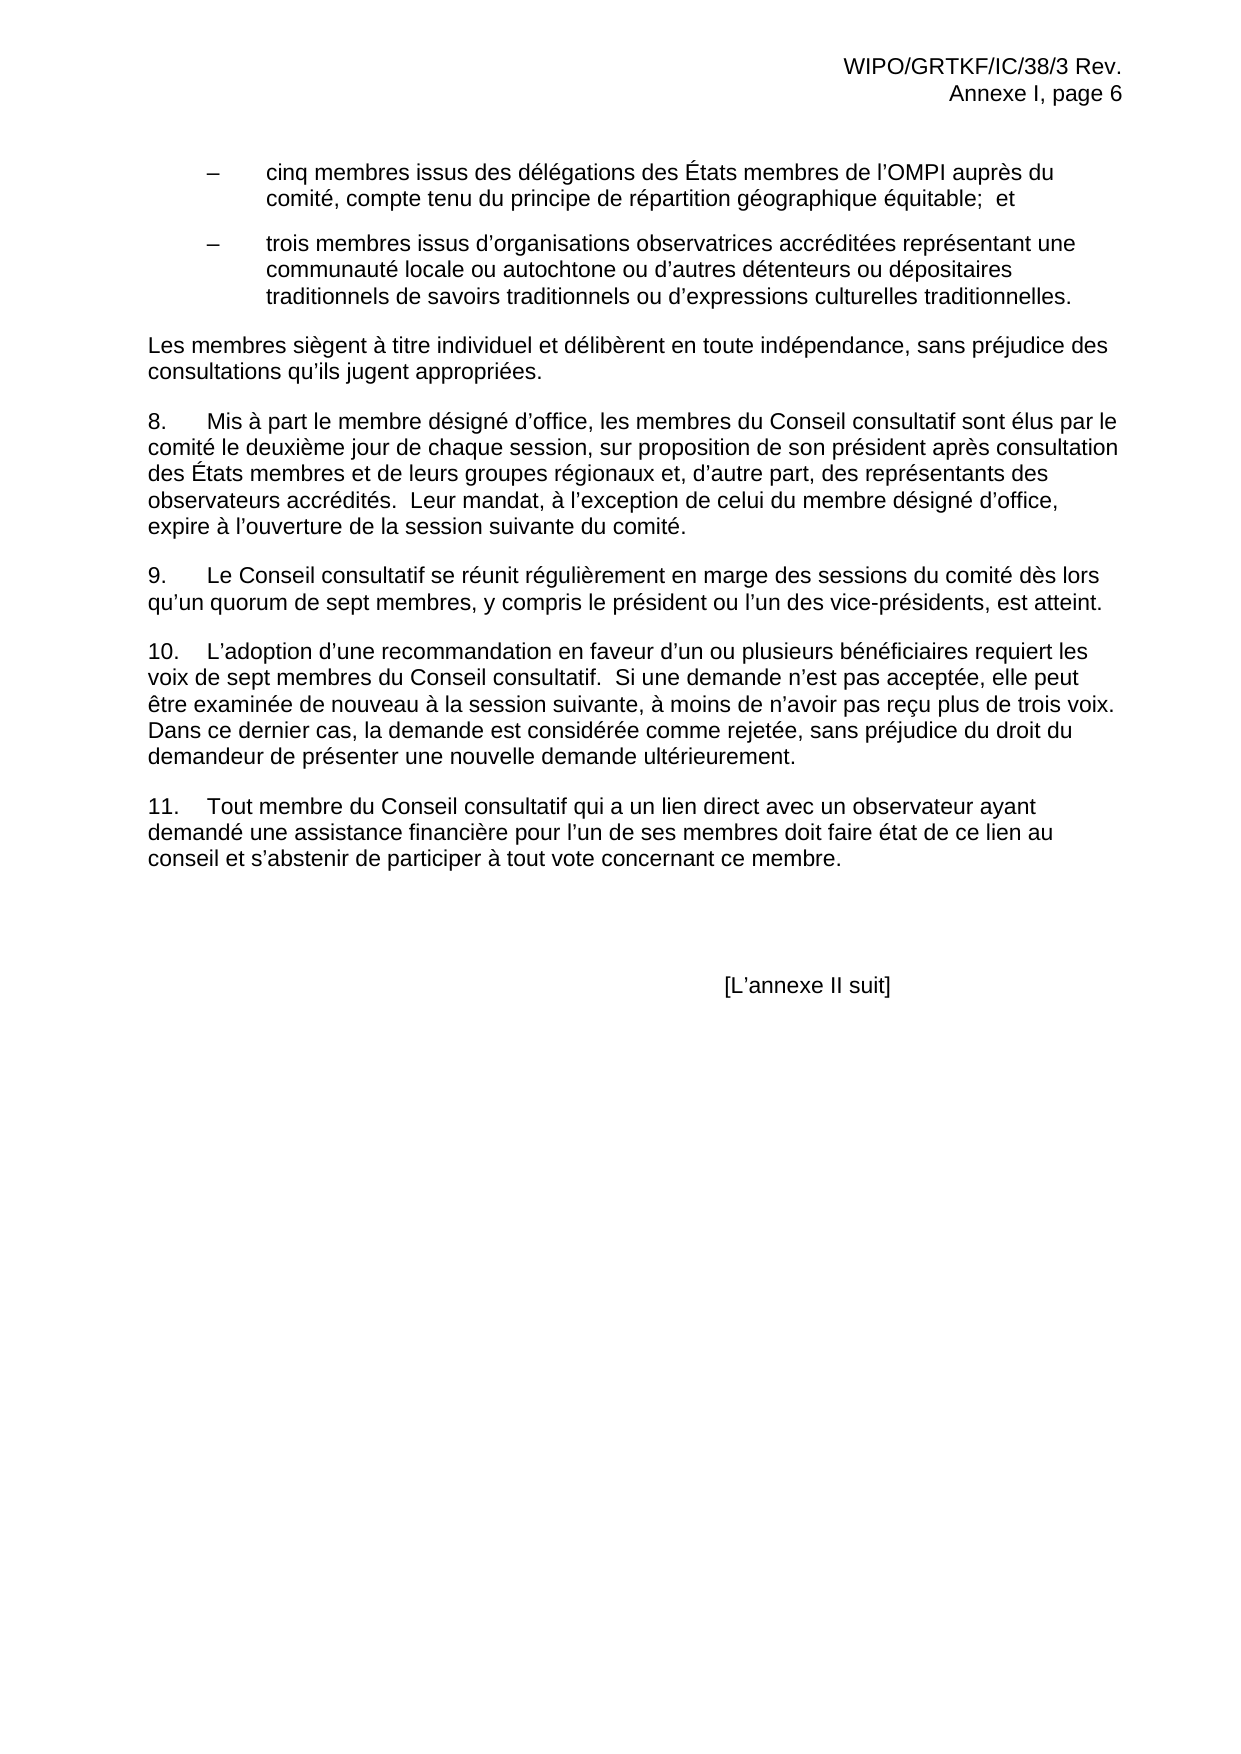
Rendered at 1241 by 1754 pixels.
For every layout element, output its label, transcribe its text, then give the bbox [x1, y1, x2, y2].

text Mis à part le membre désigné d’office, les membres du Conseil consultatif sont élus par le comité le deuxième jour de chaque session, sur proposition de son président après consultation des États membres et de leurs groupes régionaux et, d’autre part, des représentants des observateurs accrédités. Leur mandat, à l’exception de celui du membre désigné d’office, expire à l’ouverture de la session suivante du comité. [148, 408, 1122, 539]
list cinq membres issus des délégations des États membres de l’OMPI auprès du comité, compte tenu du principe de répartition géographique équitable; et [207, 158, 1122, 211]
list trois membres issus d’organisations observatrices accréditées représentant une communauté locale ou autochtone ou d’autres détenteurs ou dépositaires traditionnels de savoirs traditionnels ou d’expressions culturelles traditionnelles. [207, 230, 1122, 309]
text Tout membre du Conseil consultatif qui a un lien direct avec un observateur ayant demandé une assistance financière pour l’un de ses membres doit faire état de ce lien au conseil et s’abstenir de participer à tout vote concernant ce membre. [148, 793, 1122, 872]
text [L’annexe II suit] [724, 972, 1122, 998]
text Les membres siègent à titre individuel et délibèrent en toute indépendance, sans préjudice des consultations qu’ils jugent appropriées. [148, 332, 1122, 385]
text L’adoption d’une recommandation en faveur d’un ou plusieurs bénéficiaires requiert les voix de sept membres du Conseil consultatif. Si une demande n’est pas acceptée, elle peut être examinée de nouveau à la session suivante, à moins de n’avoir pas reçu plus de trois voix. Dans ce dernier cas, la demande est considérée comme rejetée, sans préjudice du droit du demandeur de présenter une nouvelle demande ultérieurement. [148, 638, 1122, 770]
text Le Conseil consultatif se réunit régulièrement en marge des sessions du comité dès lors qu’un quorum de sept membres, y compris le président ou l’un des vice-présidents, est atteint. [148, 562, 1122, 615]
